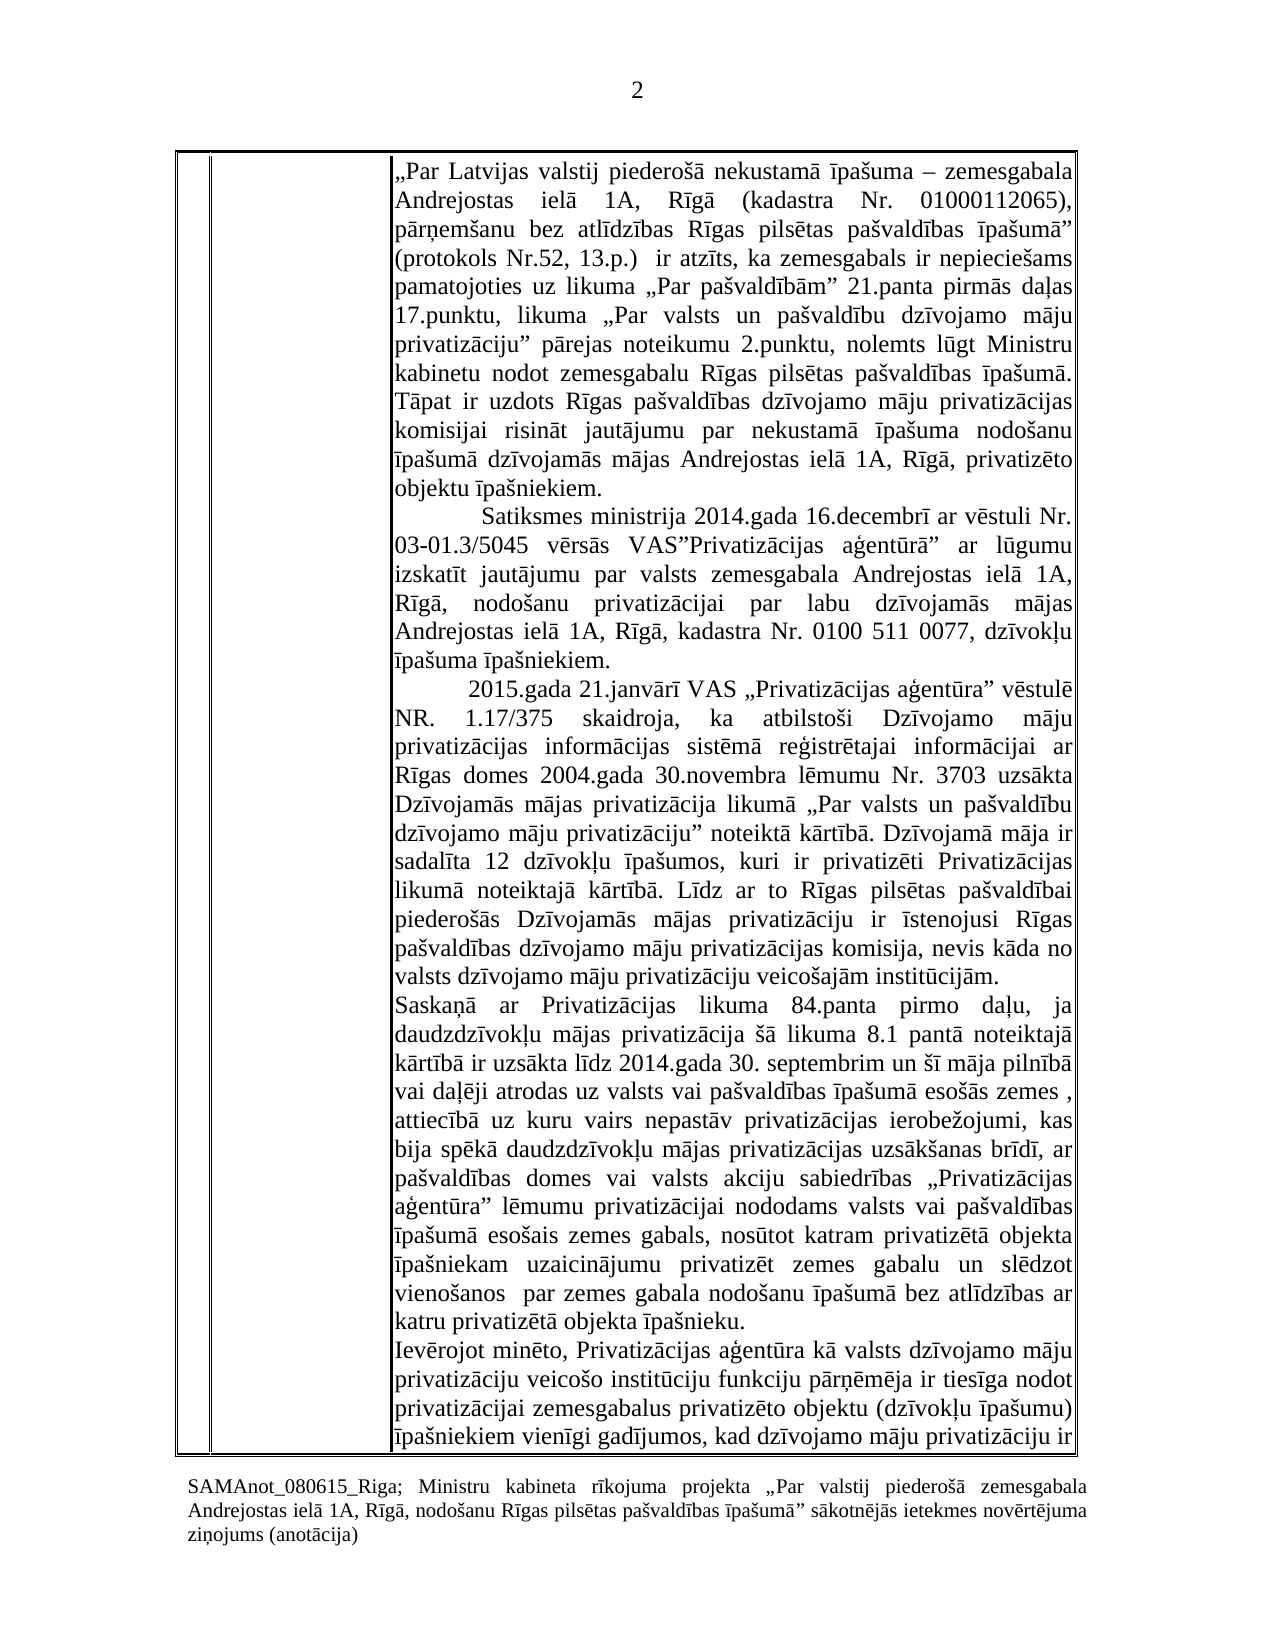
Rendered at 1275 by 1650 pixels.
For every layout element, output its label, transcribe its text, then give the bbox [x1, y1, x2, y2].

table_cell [391, 153, 1075, 1453]
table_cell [211, 153, 391, 1453]
table_cell 2. [178, 153, 211, 1453]
